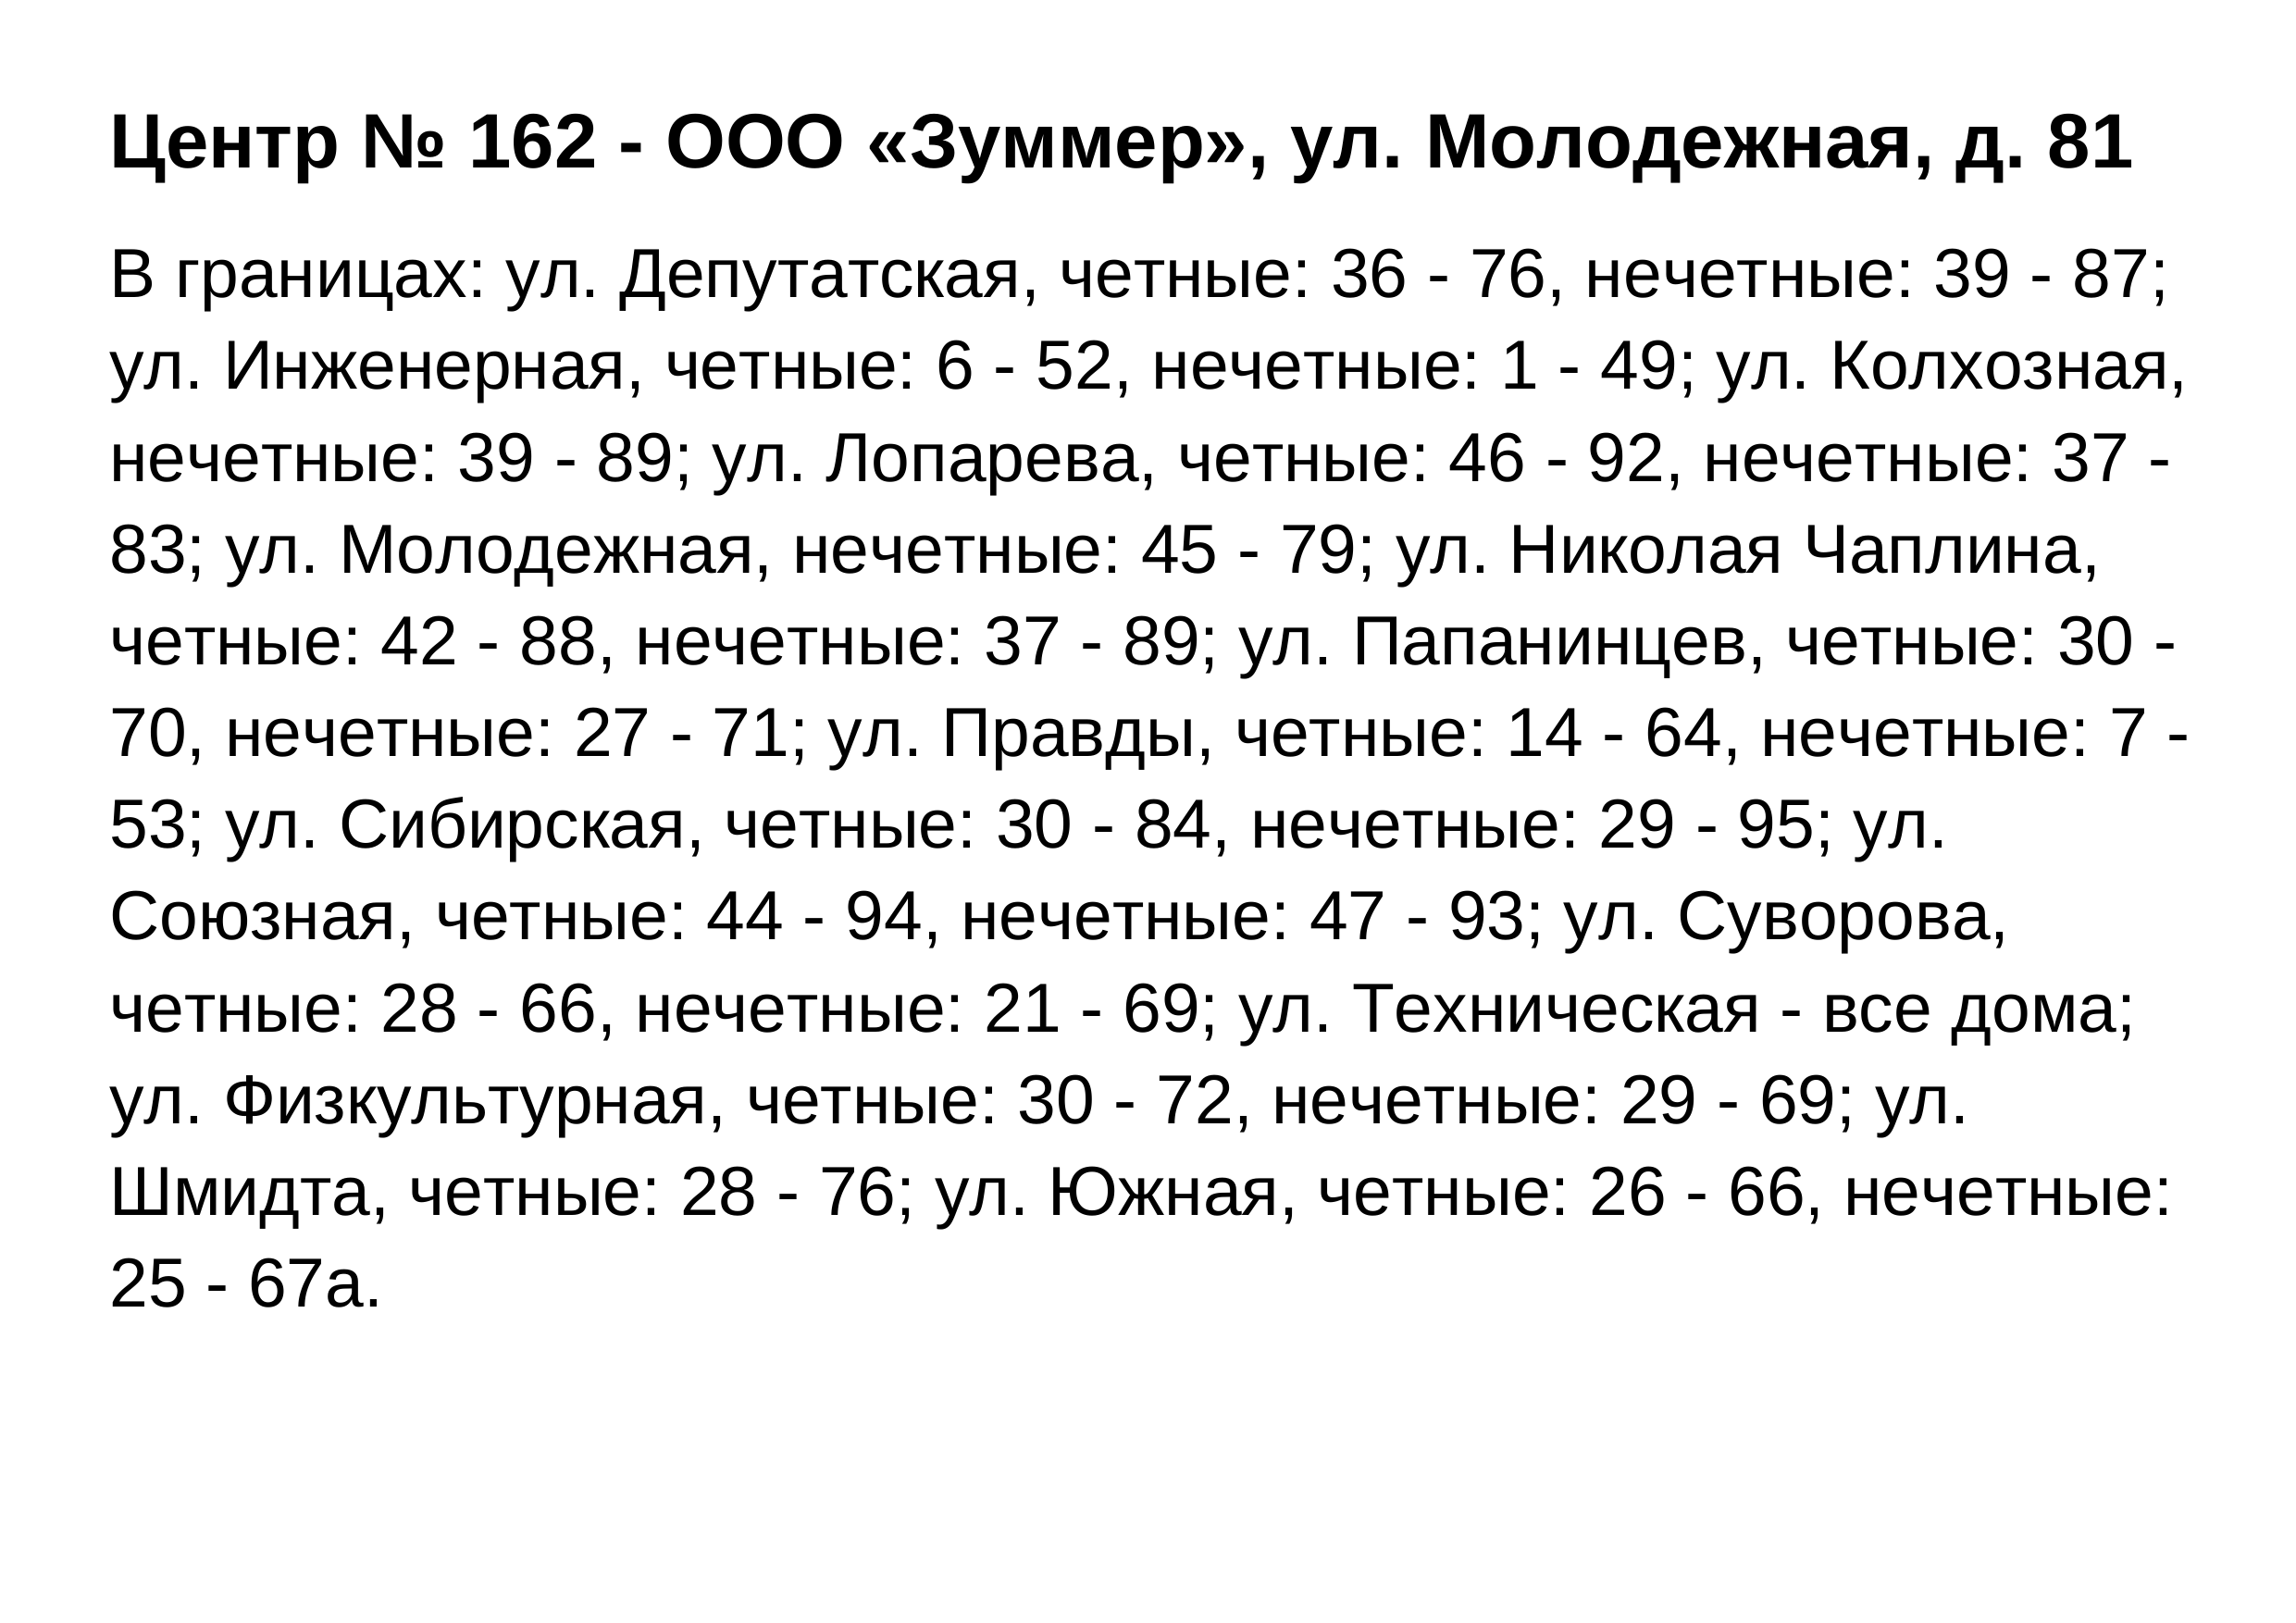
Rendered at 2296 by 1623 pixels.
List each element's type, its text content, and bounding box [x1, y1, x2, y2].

text В границах: ул. Депутатская, четные: 36 - 76, нечетные: 39 - 87; ул. Инженерная, четные: 6 - 52, нечетные: 1 - 49; ул. Колхозная, нечетные: 39 - 89; ул. Лопарева, четные: 46 - 92, нечетные: 37 - 83; ул. Молодежная, нечетные: 45 - 79; ул. Николая Чаплина, четные: 42 - 88, нечетные: 37 - 89; ул. Папанинцев, четные: 30 - 70, нечетные: 27 - 71; ул. Правды, четные: 14 - 64, нечетные: 7 - 53; ул. Сибирская, четные: 30 - 84, нечетные: 29 - 95; ул. Союзная, четные: 44 - 94, нечетные: 47 - 93; ул. Суворова, четные: 28 - 66, нечетные: 21 - 69; ул. Техническая - все дома; ул. Физкультурная, четные: 30 - 72, нечетные: 29 - 69; ул. Шмидта, четные: 28 - 76; ул. Южная, четные: 26 - 66, нечетные: 25 - 67а. [109, 232, 2203, 1321]
subtitle Центр № 162 - ООО «Зуммер», ул. Молодежная, д. 81 [109, 95, 2203, 184]
